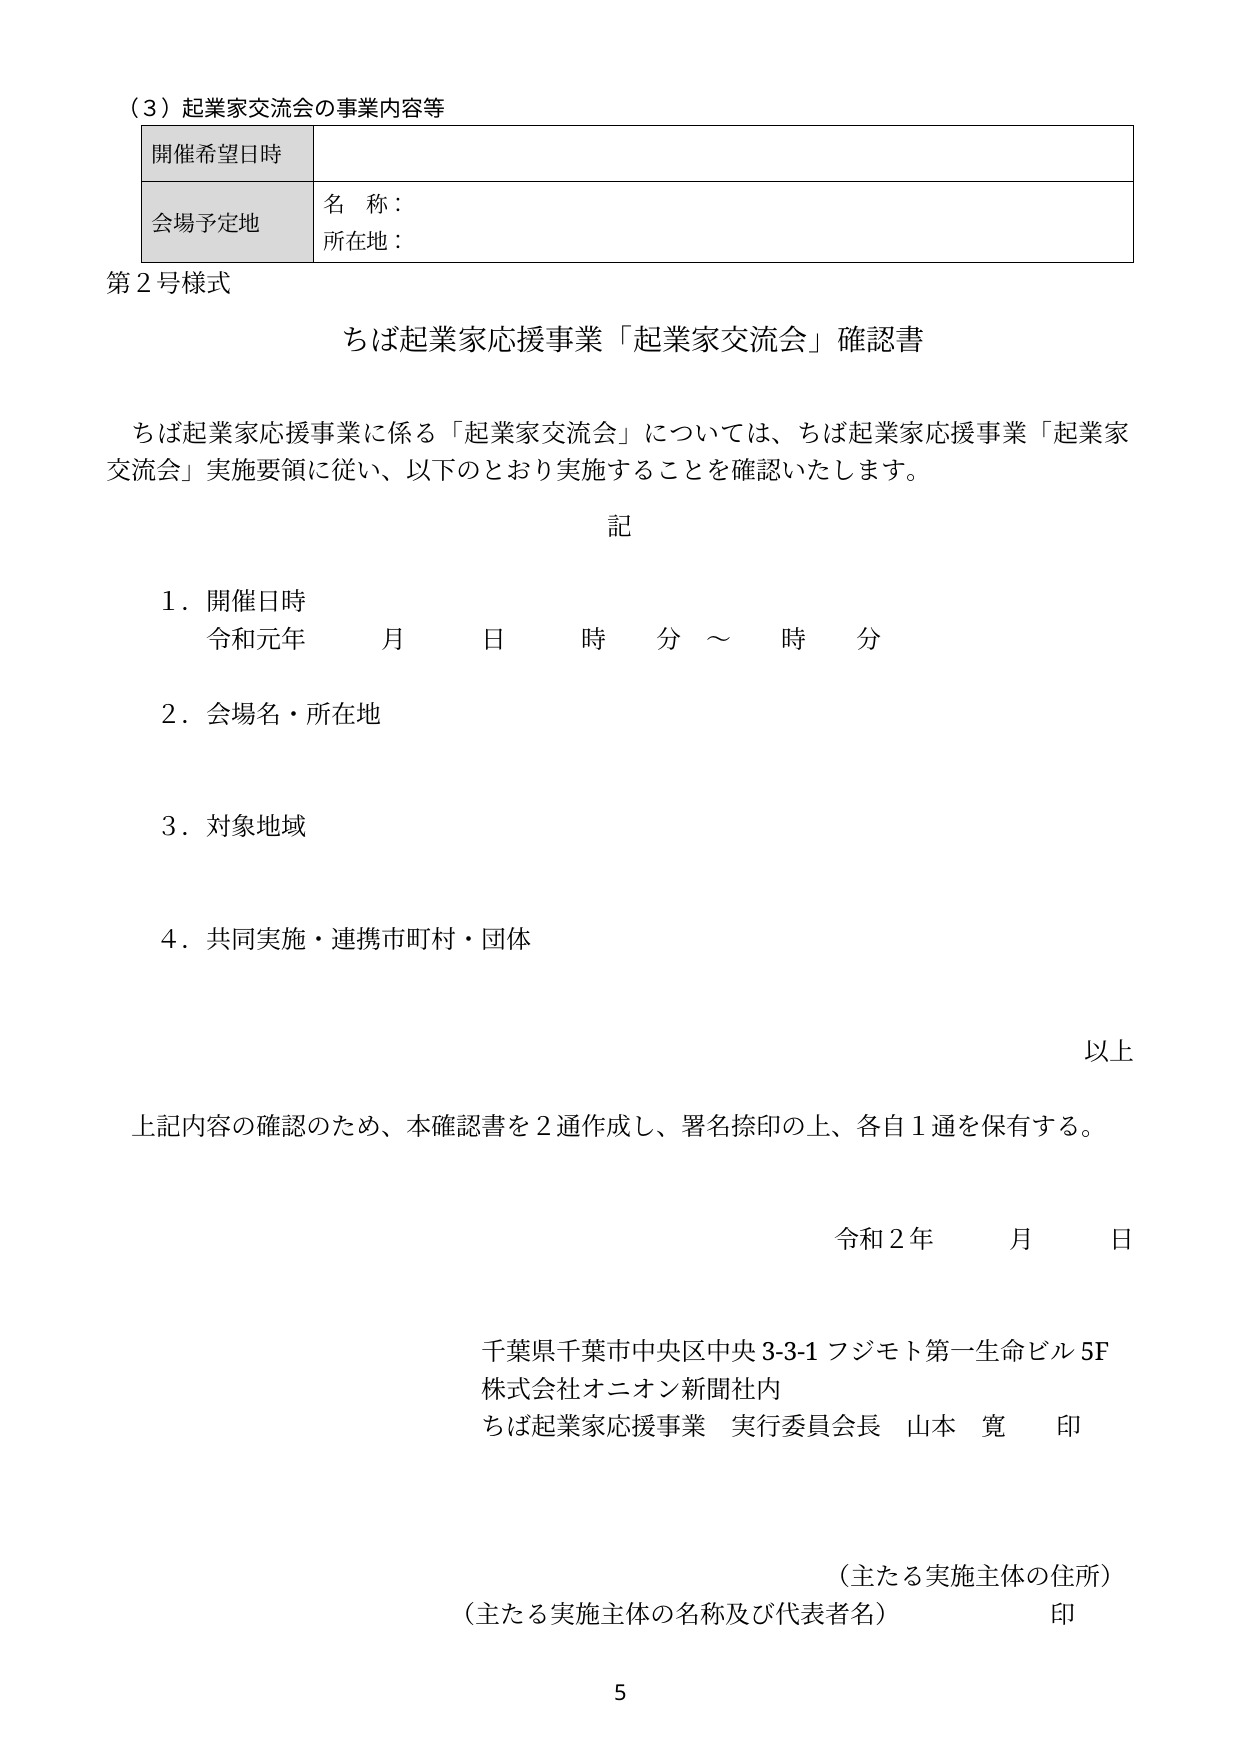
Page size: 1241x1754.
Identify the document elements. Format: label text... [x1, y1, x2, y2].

table_header 開催希望日時 [142, 126, 313, 181]
text 令和元年 月 日 時 分 ～ 時 分 [106, 619, 1134, 656]
text 株式会社オニオン新聞社内 [106, 1369, 1125, 1406]
text １．開催日時 [106, 581, 1134, 619]
table_cell 会場予定地 [142, 182, 313, 262]
table_header [314, 126, 1133, 181]
subtitle 記 [106, 506, 1134, 544]
text ちば起業家応援事業に係る「起業家交流会」については、ちば起業家応援事業「起業家 交流会」実施要領に従い、以下のとおり実施することを確認いたします。 [106, 413, 1134, 488]
text 以上 [106, 1031, 1134, 1069]
text ３．対象地域 [106, 806, 1134, 844]
text ちば起業家応援事業 実行委員会長 山本 寛 印 [106, 1406, 1125, 1444]
text （主たる実施主体の住所） [106, 1556, 1125, 1594]
text ちば起業家応援事業「起業家交流会」確認書 [132, 300, 1134, 375]
text 千葉県千葉市中央区中央3-3-1 フジモト第一生命ビル5F [106, 1331, 1125, 1369]
text 令和２年 月 日 [106, 1219, 1134, 1256]
text 上記内容の確認のため、本確認書を２通作成し、署名捺印の上、各自１通を保有する。 [106, 1106, 1134, 1144]
text （主たる実施主体の名称及び代表者名） 印 [106, 1594, 1075, 1631]
table_cell 名 称： 所在地： [314, 182, 1133, 262]
text ４．共同実施・連携市町村・団体 [106, 919, 1134, 956]
text （３）起業家交流会の事業内容等 [117, 88, 1092, 125]
text ２．会場名・所在地 [106, 694, 1134, 731]
text 第２号様式 [106, 263, 1134, 300]
